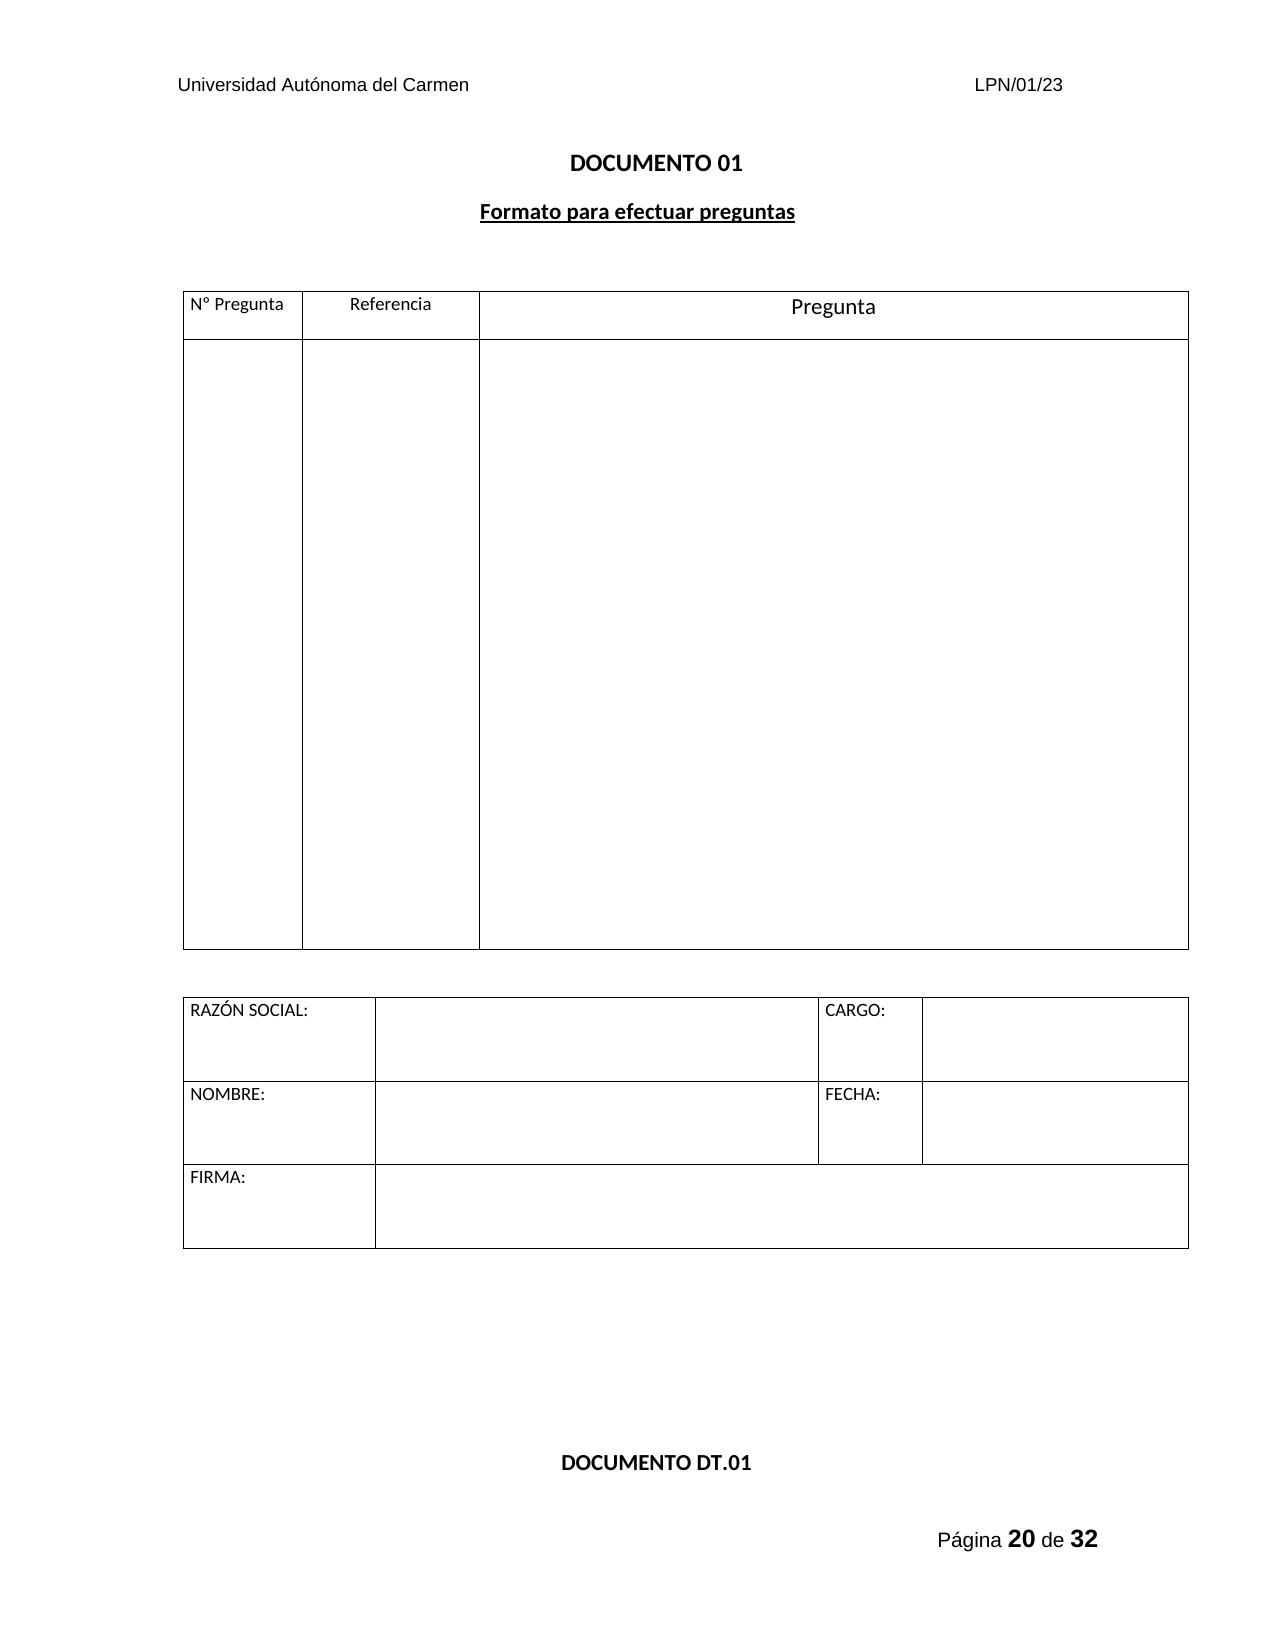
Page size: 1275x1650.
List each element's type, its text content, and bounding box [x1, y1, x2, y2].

table_cell [923, 1082, 1188, 1164]
table_header [923, 998, 1188, 1081]
table_cell [376, 1082, 818, 1164]
table_header CARGO: [819, 998, 922, 1081]
table_header RAZÓN SOCIAL: [184, 998, 375, 1081]
text DOCUMENTO 01 [215, 148, 1098, 178]
table_header [376, 998, 818, 1081]
table_cell [303, 340, 479, 949]
table_cell [184, 340, 302, 949]
text DOCUMENTO DT.01 [215, 1448, 1098, 1476]
table_header Referencia [303, 292, 479, 339]
table_cell [376, 1165, 1188, 1248]
table_cell NOMBRE: [184, 1082, 375, 1164]
table_header Nº Pregunta [184, 292, 302, 339]
table_cell FIRMA: [184, 1165, 375, 1248]
table_header Pregunta [480, 292, 1188, 339]
text Formato para efectuar preguntas [177, 197, 1098, 225]
table_cell FECHA: [819, 1082, 922, 1164]
table_cell [480, 340, 1188, 949]
